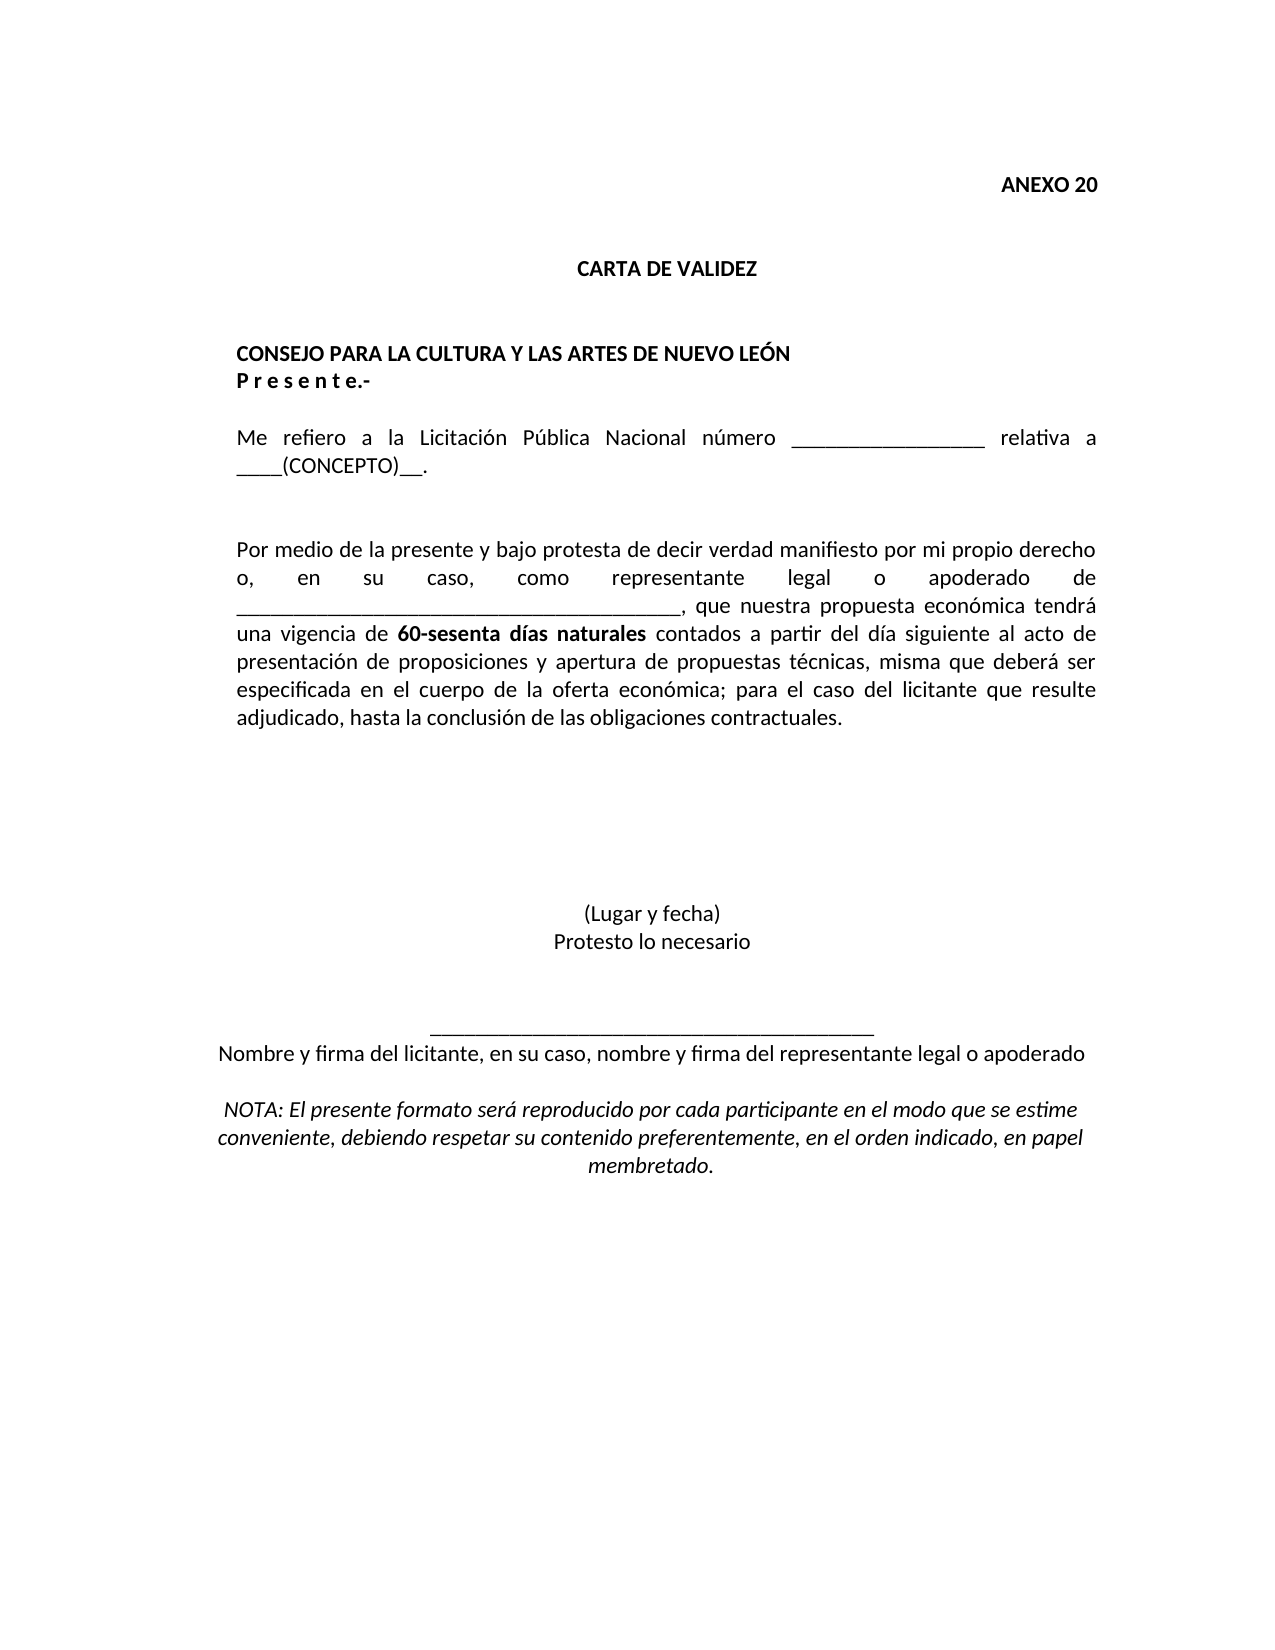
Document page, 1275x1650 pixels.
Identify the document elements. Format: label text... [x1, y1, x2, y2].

text P r e s e n t e.- [236, 367, 1098, 395]
text ANEXO 20 [236, 171, 1098, 198]
text CARTA DE VALIDEZ [236, 254, 1098, 283]
text Por medio de la presente y bajo protesta de decir verdad manifiesto por mi propio derecho o, en su caso, como representante legal o apoderado de _______________________________________, que nuestra propuesta económica tendrá una vigencia de 60-sesenta días naturales contados a partir del día siguiente al acto de presentación de proposiciones y apertura de propuestas técnicas, misma que deberá ser especificada en el cuerpo de la oferta económica; para el caso del licitante que resulte adjudicado, hasta la conclusión de las obligaciones contractuales. [236, 535, 1098, 731]
text Nombre y firma del licitante, en su caso, nombre y firma del representante legal o apoderado [207, 1039, 1098, 1067]
text Protesto lo necesario [207, 927, 1098, 955]
text _______________________________________ [207, 1011, 1098, 1039]
text Me refiero a la Licitación Pública Nacional número _________________ relativa a ____(CONCEPTO)__. [236, 423, 1098, 479]
text NOTA: El presente formato será reproducido por cada participante en el modo que se estime conveniente, debiendo respetar su contenido preferentemente, en el orden indicado, en papel membretado. [207, 1095, 1098, 1179]
text (Lugar y fecha) [207, 899, 1098, 927]
text CONSEJO PARA LA CULTURA Y LAS ARTES DE NUEVO LEÓN [236, 339, 1098, 367]
